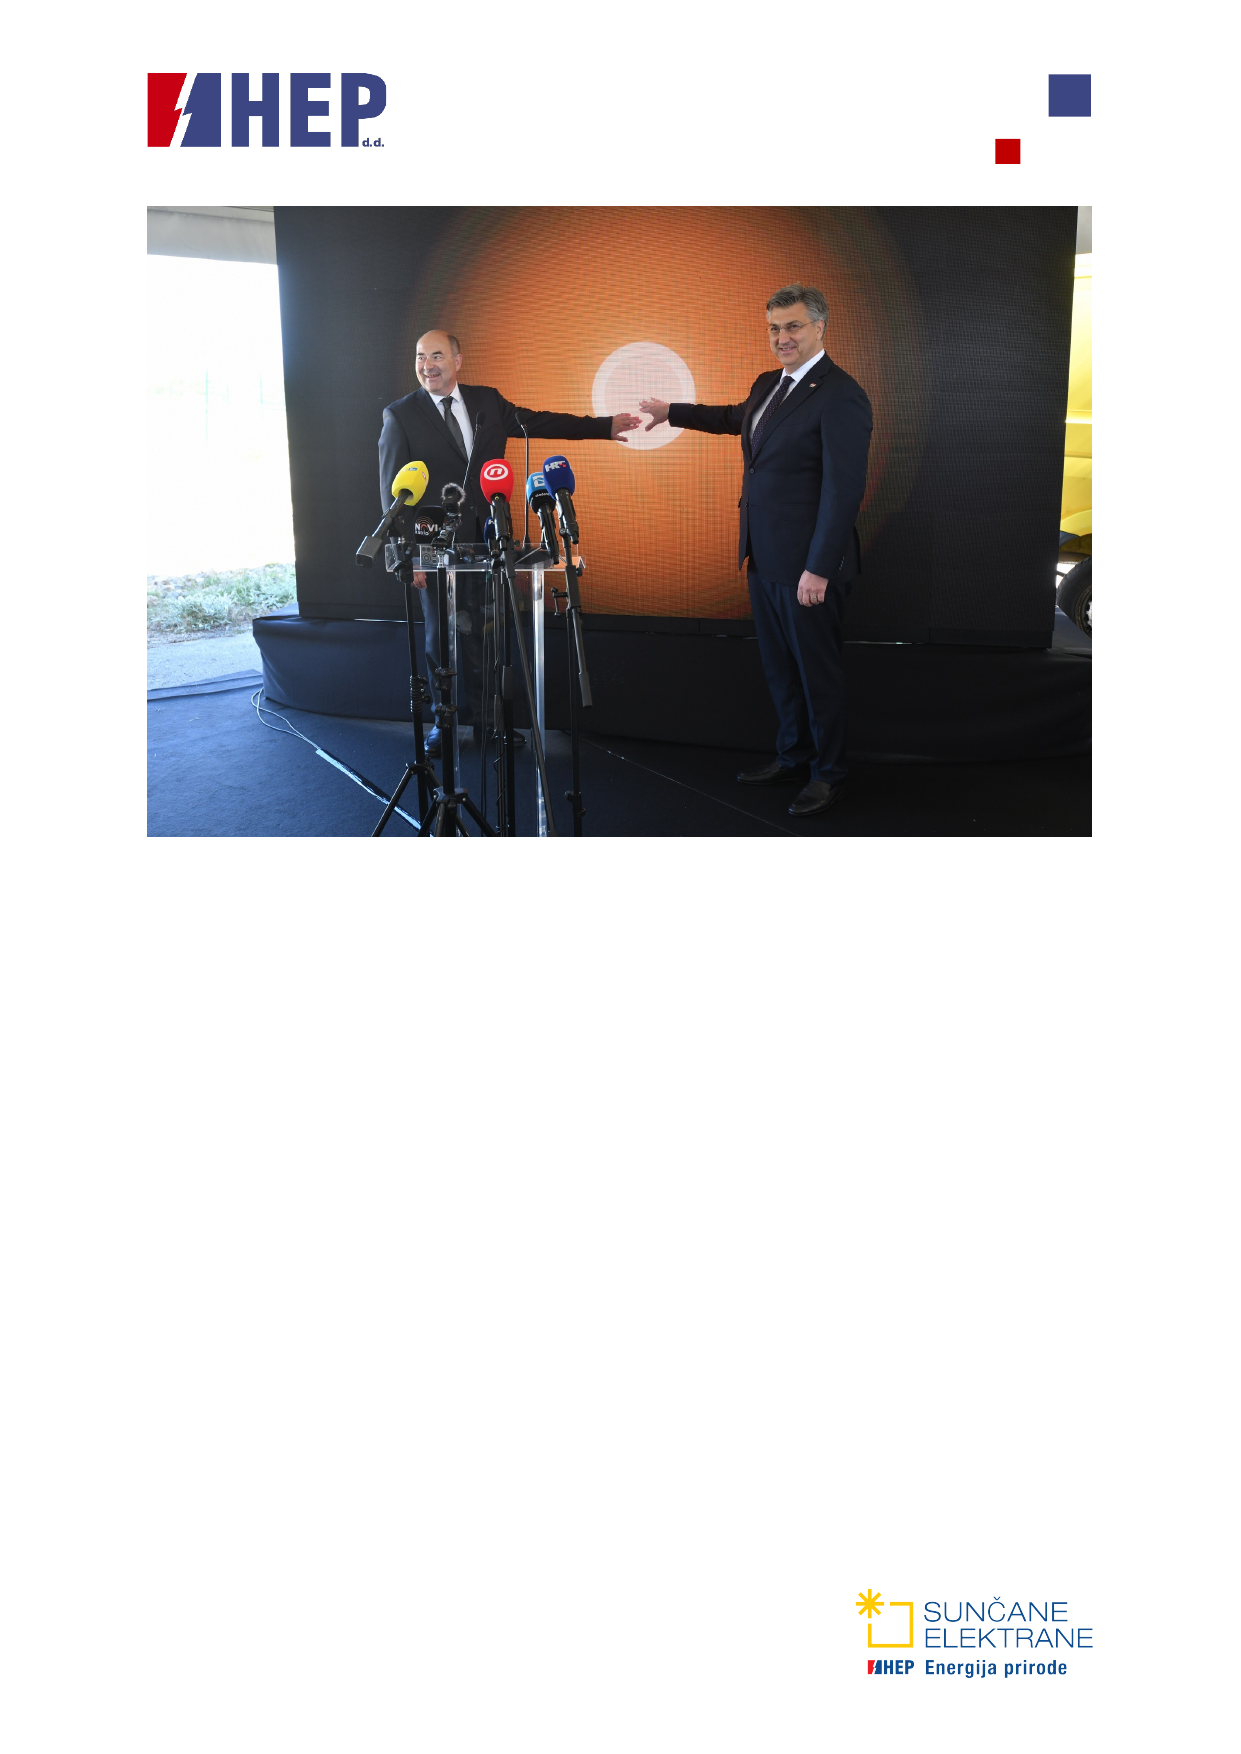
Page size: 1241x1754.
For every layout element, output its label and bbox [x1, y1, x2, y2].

picture [855, 1589, 1093, 1678]
picture [147, 206, 1092, 837]
picture [147, 73, 387, 149]
